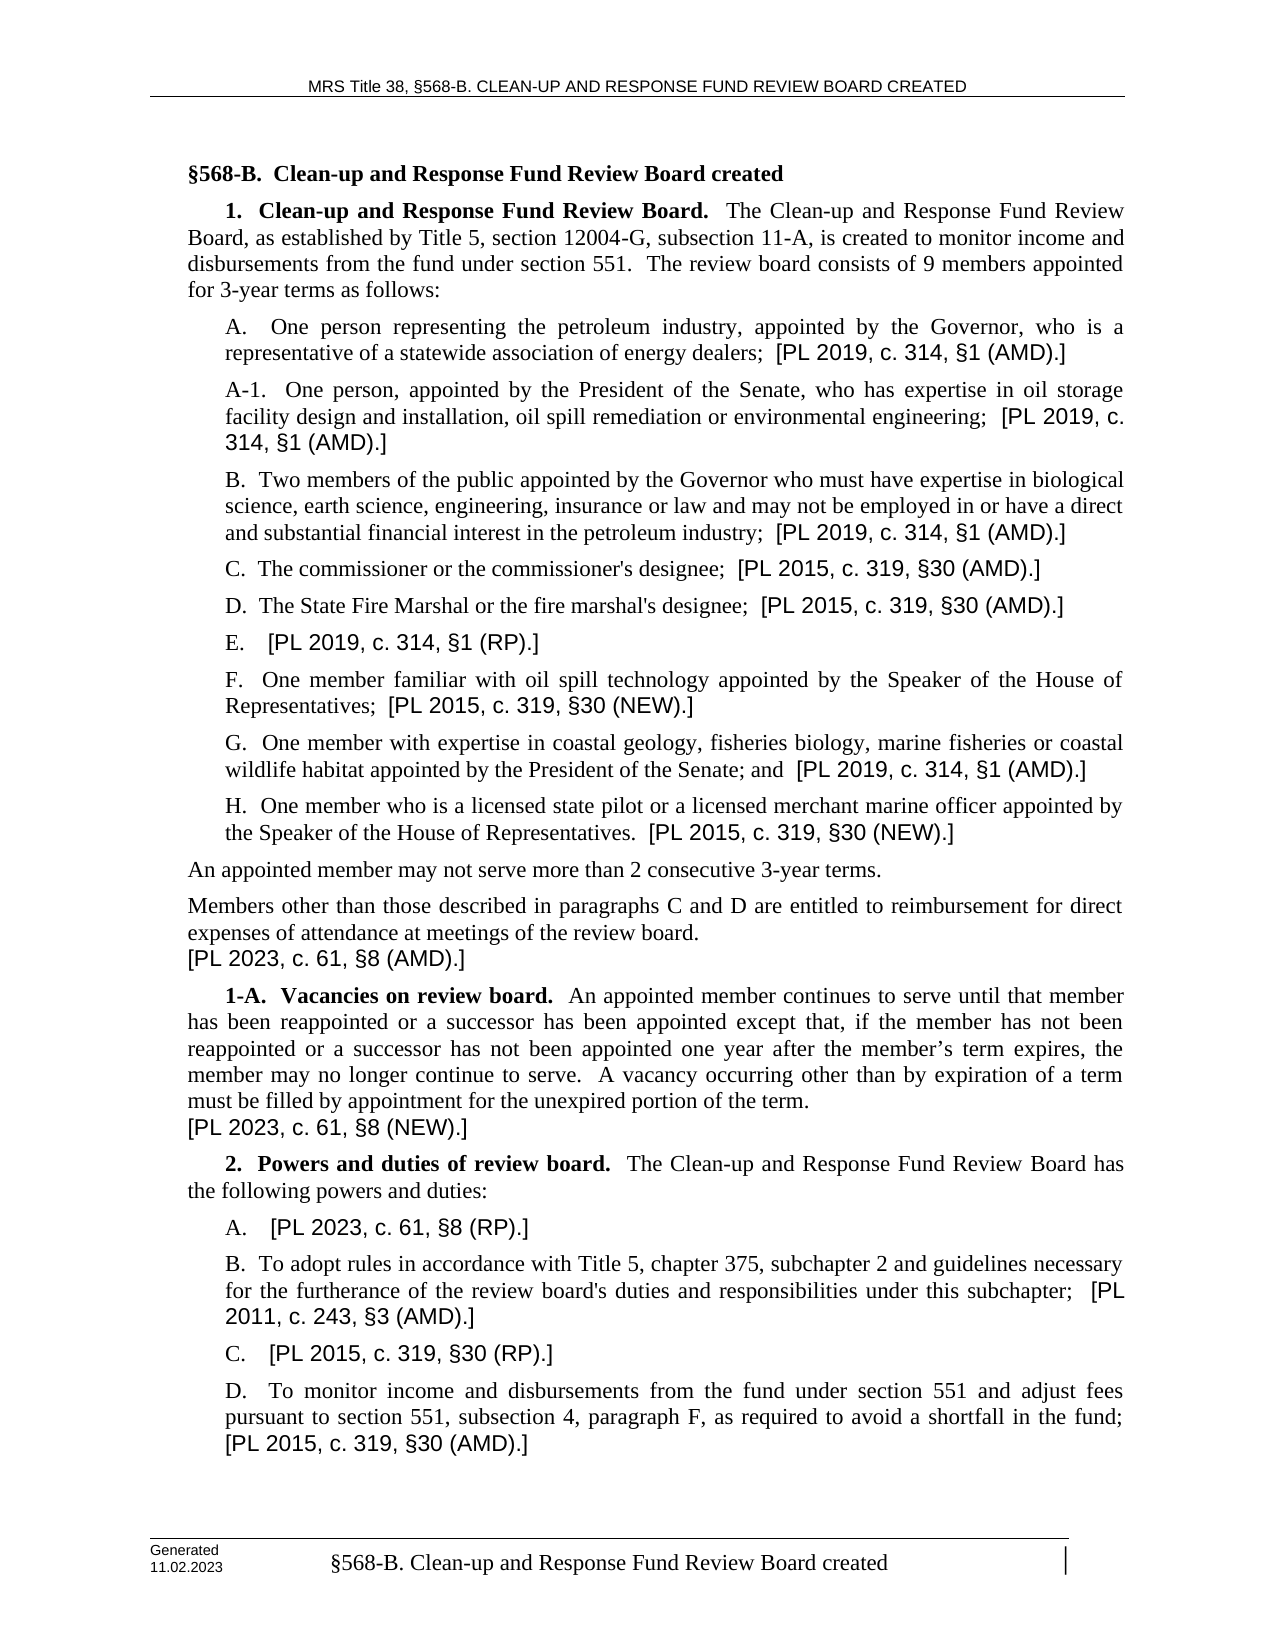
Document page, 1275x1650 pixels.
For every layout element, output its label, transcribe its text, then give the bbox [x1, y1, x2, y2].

text 2. Powers and duties of review board. The Clean-up and Response Fund Review Board has the following powers and duties: [187, 1151, 1125, 1203]
text A-1. One person, appointed by the President of the Senate, who has expertise in oil storage facility design and installation, oil spill remediation or environmental engineering; [PL 2019, c. 314, §1 (AMD).] [225, 376, 1125, 455]
text 1. Clean-up and Response Fund Review Board. The Clean-up and Response Fund Review Board, as established by Title 5, section 12004‑G, subsection 11‑A, is created to monitor income and disbursements from the fund under section 551. The review board consists of 9 members appointed for 3-year terms as follows: [187, 197, 1125, 303]
text A. [PL 2023, c. 61, §8 (RP).] [225, 1214, 1125, 1240]
text D. The State Fire Marshal or the fire marshal's designee; [PL 2015, c. 319, §30 (AMD).] [225, 592, 1125, 619]
text C. [PL 2015, c. 319, §30 (RP).] [225, 1340, 1125, 1367]
text §568-B. Clean-up and Response Fund Review Board created [187, 160, 1125, 187]
text C. The commissioner or the commissioner's designee; [PL 2015, c. 319, §30 (AMD).] [225, 555, 1125, 582]
text [PL 2023, c. 61, §8 (AMD).] [187, 945, 1125, 972]
text E. [PL 2019, c. 314, §1 (RP).] [225, 629, 1125, 656]
text [PL 2023, c. 61, §8 (NEW).] [187, 1114, 1125, 1140]
text B. Two members of the public appointed by the Governor who must have expertise in biological science, earth science, engineering, insurance or law and may not be employed in or have a direct and substantial financial interest in the petroleum industry; [PL 2019, c. 314, §1 (AMD).] [225, 466, 1125, 545]
text F. One member familiar with oil spill technology appointed by the Speaker of the House of Representatives; [PL 2015, c. 319, §30 (NEW).] [225, 666, 1125, 719]
text G. One member with expertise in coastal geology, fisheries biology, marine fisheries or coastal wildlife habitat appointed by the President of the Senate; and [PL 2019, c. 314, §1 (AMD).] [225, 729, 1125, 782]
text B. To adopt rules in accordance with Title 5, chapter 375, subchapter 2 and guidelines necessary for the furtherance of the review board's duties and responsibilities under this subchapter; [PL 2011, c. 243, §3 (AMD).] [225, 1251, 1125, 1330]
text An appointed member may not serve more than 2 consecutive 3-year terms. [187, 856, 1125, 882]
text 1-A. Vacancies on review board. An appointed member continues to serve until that member has been reappointed or a successor has been appointed except that, if the member has not been reappointed or a successor has not been appointed one year after the member’s term expires, the member may no longer continue to serve. A vacancy occurring other than by expiration of a term must be filled by appointment for the unexpired portion of the term. [187, 982, 1125, 1114]
text Members other than those described in paragraphs C and D are entitled to reimbursement for direct expenses of attendance at meetings of the review board. [187, 892, 1125, 945]
text A. One person representing the petroleum industry, appointed by the Governor, who is a representative of a statewide association of energy dealers; [PL 2019, c. 314, §1 (AMD).] [225, 313, 1125, 366]
text D. To monitor income and disbursements from the fund under section 551 and adjust fees pursuant to section 551, subsection 4, paragraph F, as required to avoid a shortfall in the fund; [PL 2015, c. 319, §30 (AMD).] [225, 1377, 1125, 1456]
text H. One member who is a licensed state pilot or a licensed merchant marine officer appointed by the Speaker of the House of Representatives. [PL 2015, c. 319, §30 (NEW).] [225, 792, 1125, 845]
